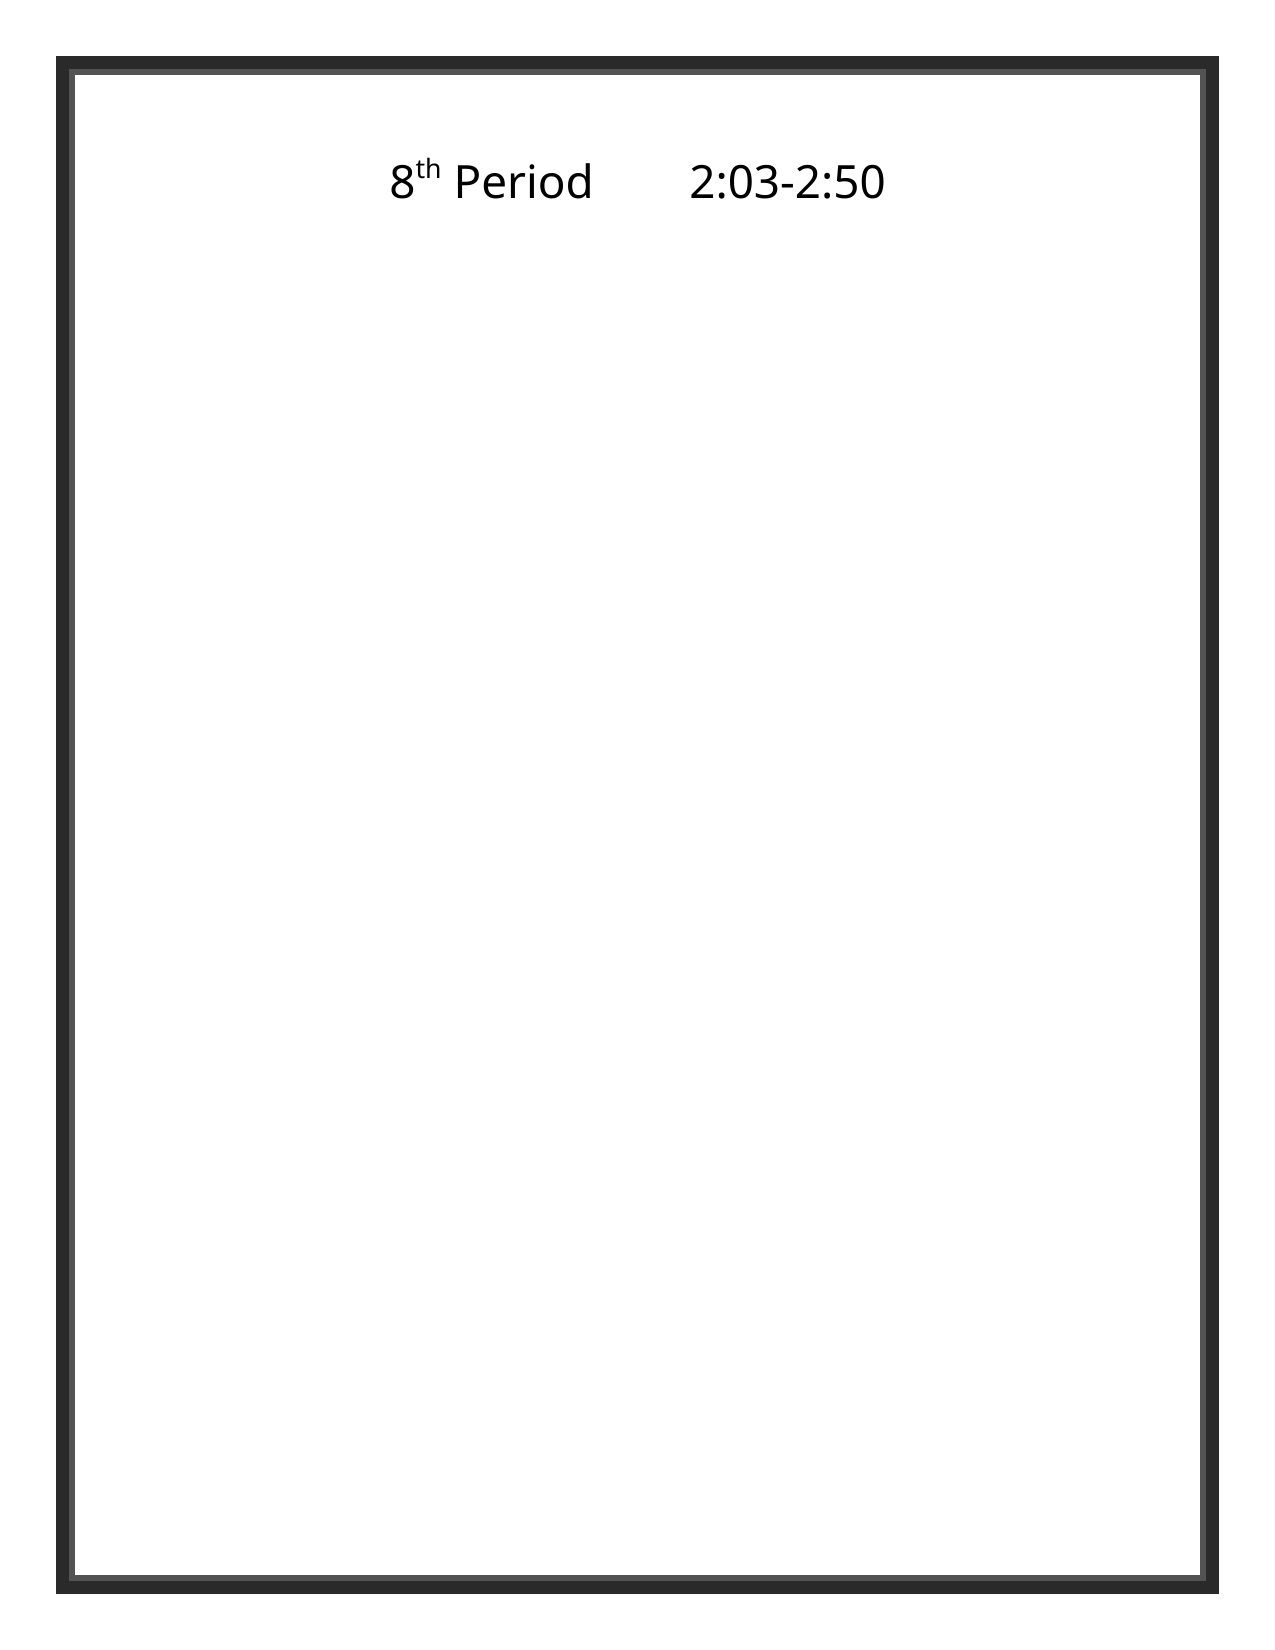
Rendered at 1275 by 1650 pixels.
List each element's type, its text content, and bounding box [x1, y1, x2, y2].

text 8th Period 2:03-2:50 [150, 150, 1125, 212]
